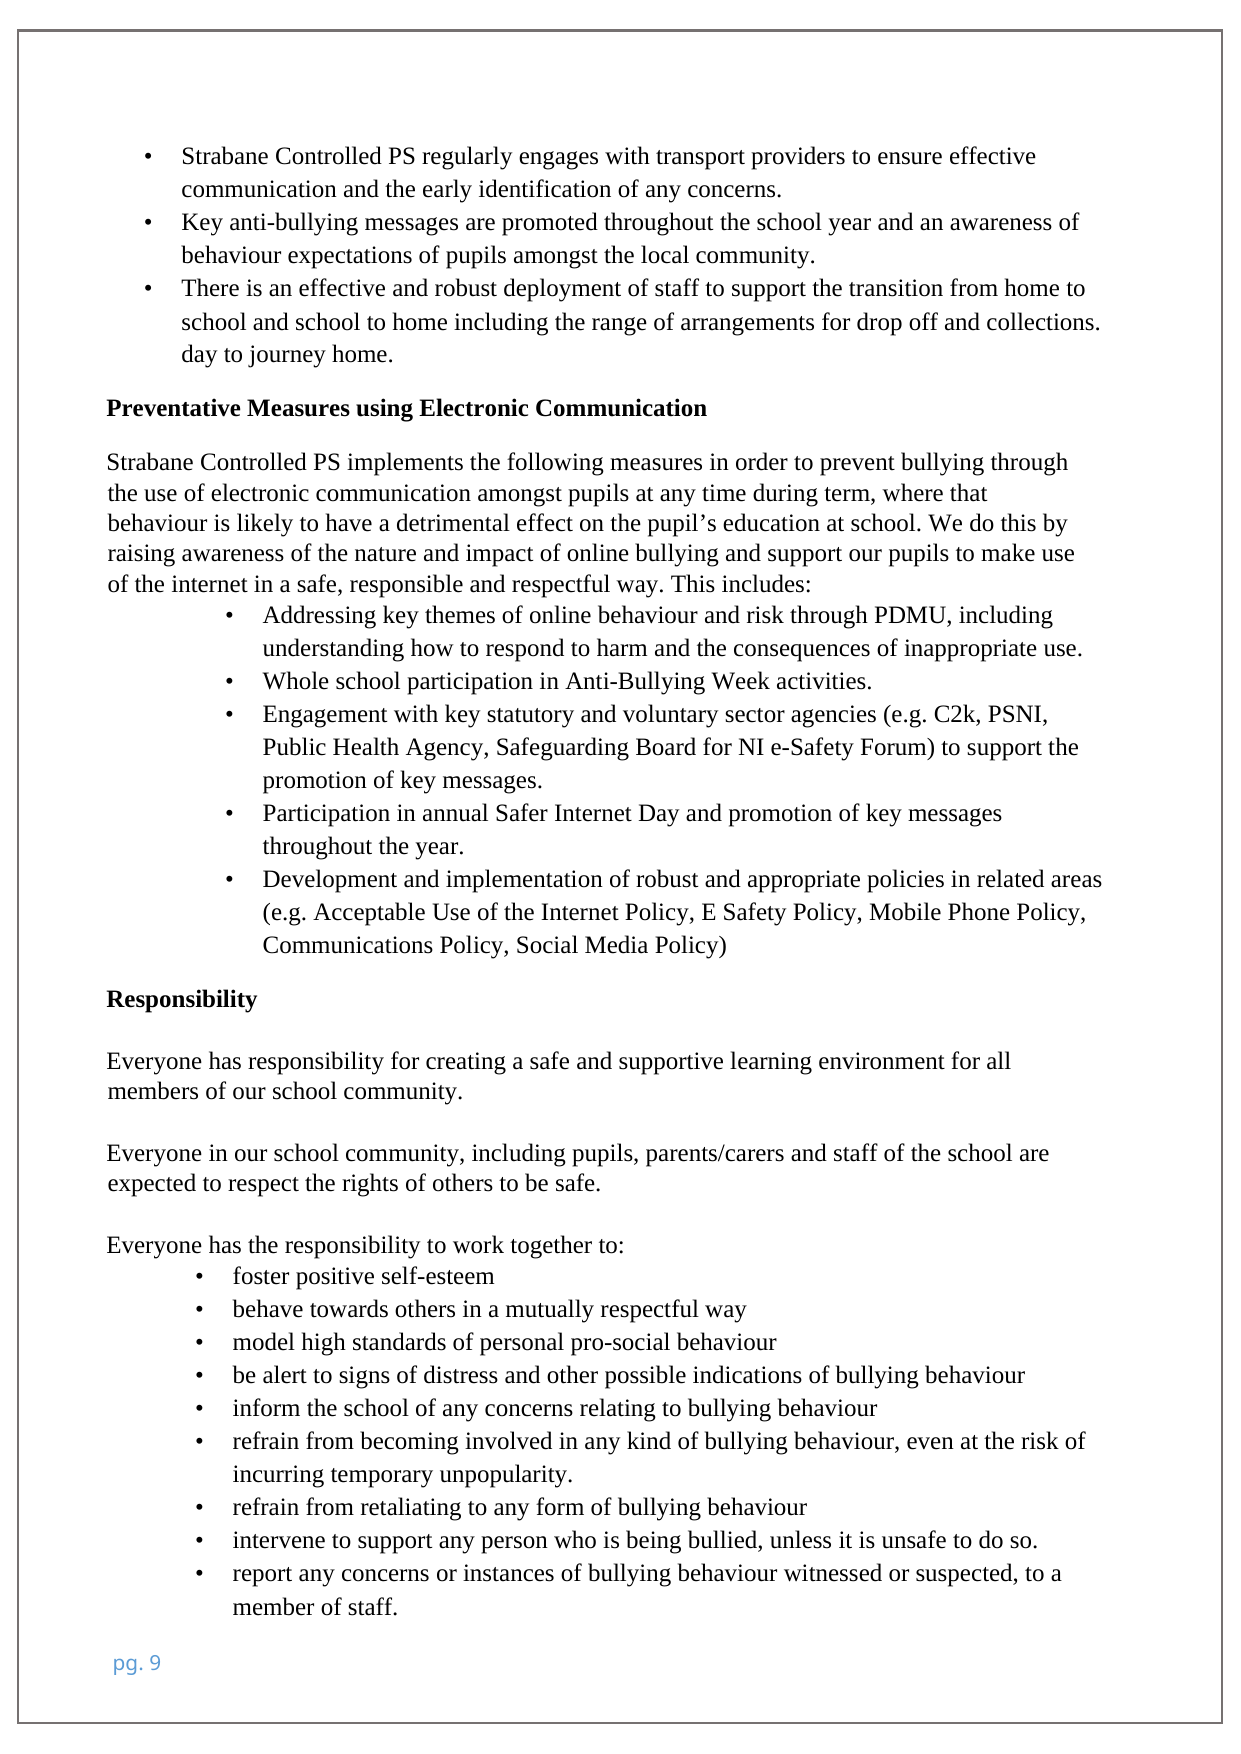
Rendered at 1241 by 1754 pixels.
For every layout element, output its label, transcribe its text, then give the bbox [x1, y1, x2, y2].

list There is an effective and robust deployment of staff to support the transition from home to school and school to home including the range of arrangements for drop off and collections. day to journey home. [144, 273, 1105, 368]
text Preventative Measures using Electronic Communication [106, 393, 1105, 422]
list model high standards of personal pro-social behaviour [195, 1327, 1105, 1356]
list intervene to support any person who is being bullied, unless it is unsafe to do so. [195, 1526, 1105, 1554]
list Participation in annual Safer Internet Day and promotion of key messages throughout the year. [225, 798, 1105, 860]
text Everyone has responsibility for creating a safe and supportive learning environment for all members of our school community. [106, 1046, 1091, 1105]
list Whole school participation in Anti-Bullying Week activities. [225, 666, 1105, 695]
list inform the school of any concerns relating to bullying behaviour [195, 1393, 1105, 1422]
list refrain from retaliating to any form of bullying behaviour [195, 1492, 1105, 1521]
text Everyone in our school community, including pupils, parents/carers and staff of the school are expected to respect the rights of others to be safe. [106, 1138, 1091, 1197]
list foster positive self-esteem [195, 1261, 1105, 1290]
text Strabane Controlled PS implements the following measures in order to prevent bullying through the use of electronic communication amongst pupils at any time during term, where that behaviour is likely to have a detrimental effect on the pupil’s education at school. We do this by raising awareness of the nature and impact of online bullying and support our pupils to make use of the internet in a safe, responsible and respectful way. This includes: [106, 447, 1091, 598]
list Addressing key themes of online behaviour and risk through PDMU, including understanding how to respond to harm and the consequences of inappropriate use. [225, 600, 1105, 662]
list refrain from becoming involved in any kind of bullying behaviour, even at the risk of incurring temporary unpopularity. [195, 1426, 1105, 1488]
list report any concerns or instances of bullying behaviour witnessed or suspected, to a member of staff. [195, 1558, 1105, 1620]
list be alert to signs of distress and other possible indications of bullying behaviour [195, 1360, 1105, 1389]
list behave towards others in a mutually respectful way [195, 1294, 1105, 1323]
text Everyone has the responsibility to work together to: [106, 1230, 1091, 1259]
list Key anti-bullying messages are promoted throughout the school year and an awareness of behaviour expectations of pupils amongst the local community. [144, 207, 1105, 269]
list Engagement with key statutory and voluntary sector agencies (e.g. C2k, PSNI, Public Health Agency, Safeguarding Board for NI e-Safety Forum) to support the promotion of key messages. [225, 699, 1105, 794]
list Strabane Controlled PS regularly engages with transport providers to ensure effective communication and the early identification of any concerns. [144, 141, 1105, 203]
list Development and implementation of robust and appropriate policies in related areas (e.g. Acceptable Use of the Internet Policy, E Safety Policy, Mobile Phone Policy, Communications Policy, Social Media Policy) [225, 864, 1105, 959]
text Responsibility [106, 984, 1091, 1013]
